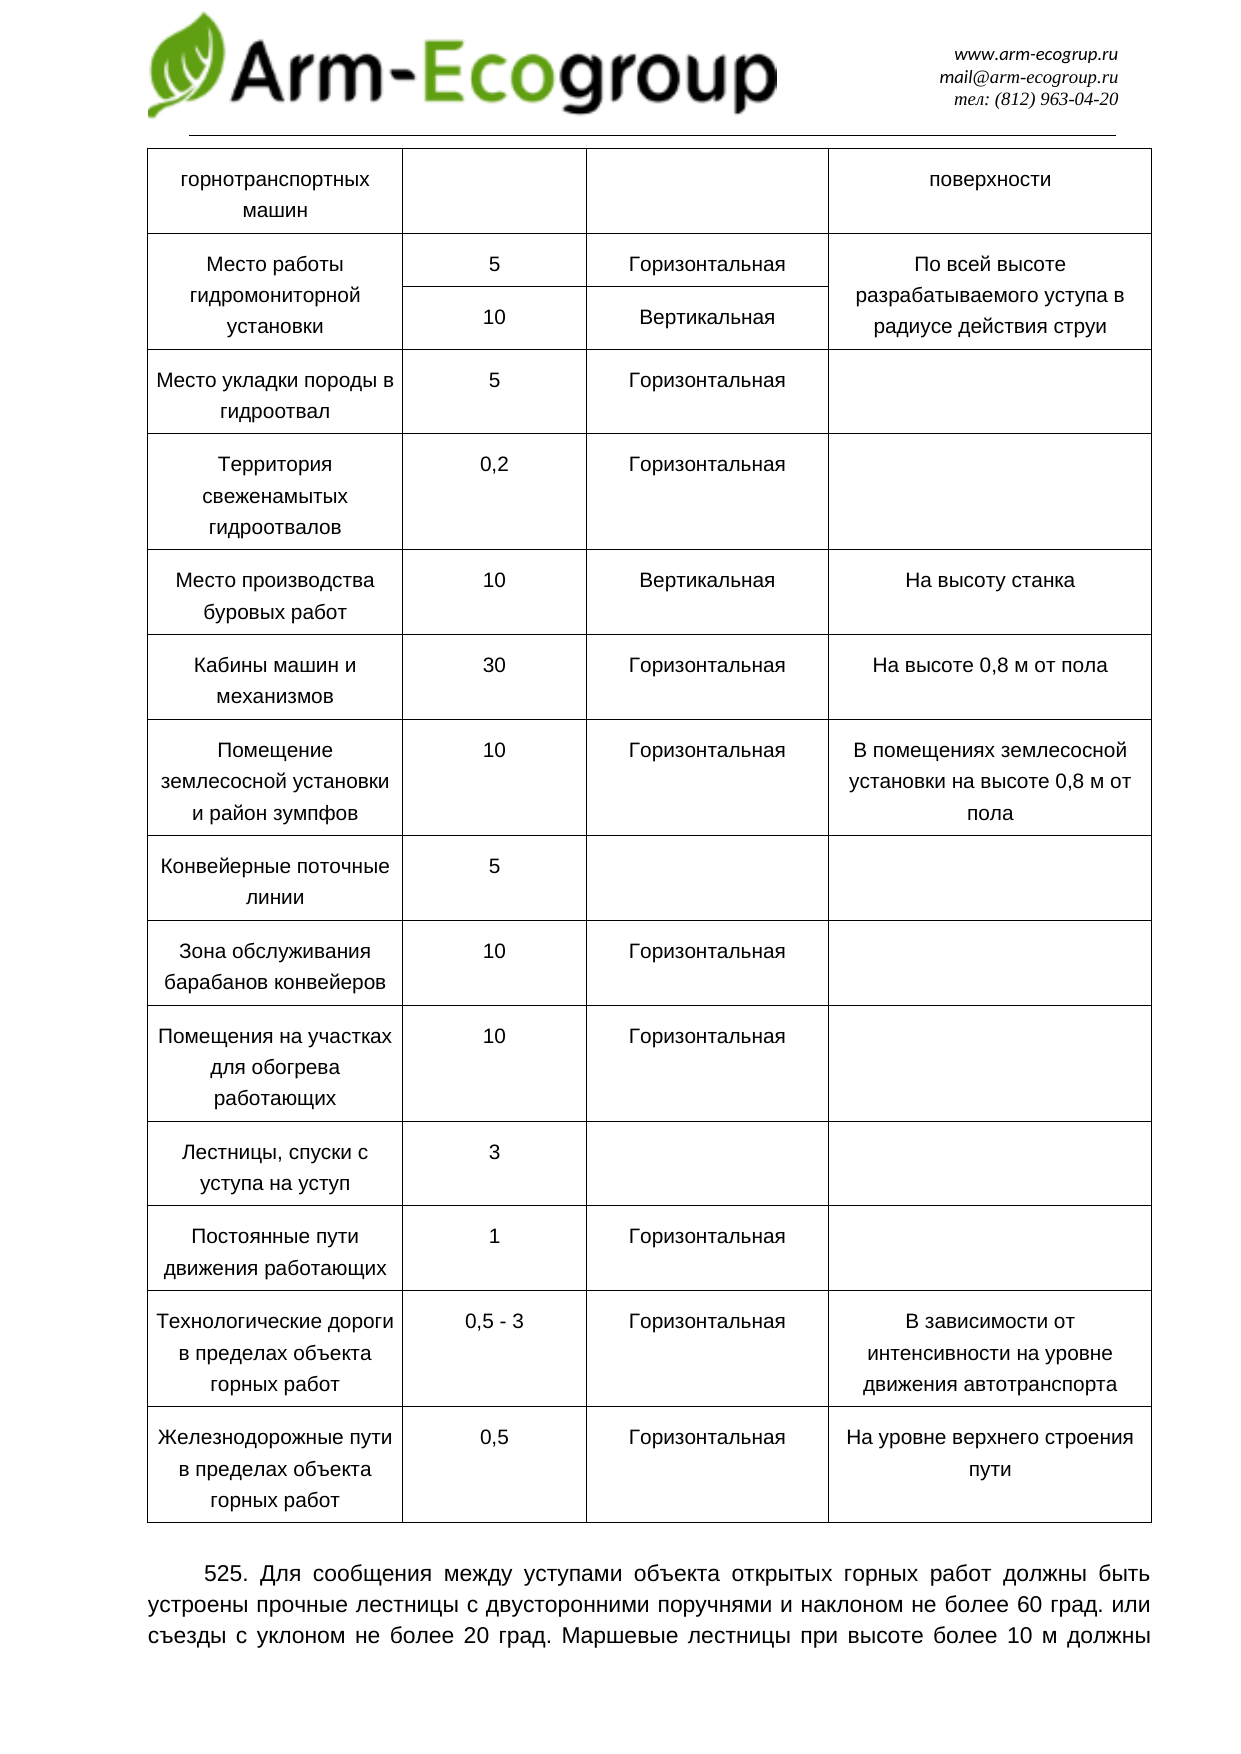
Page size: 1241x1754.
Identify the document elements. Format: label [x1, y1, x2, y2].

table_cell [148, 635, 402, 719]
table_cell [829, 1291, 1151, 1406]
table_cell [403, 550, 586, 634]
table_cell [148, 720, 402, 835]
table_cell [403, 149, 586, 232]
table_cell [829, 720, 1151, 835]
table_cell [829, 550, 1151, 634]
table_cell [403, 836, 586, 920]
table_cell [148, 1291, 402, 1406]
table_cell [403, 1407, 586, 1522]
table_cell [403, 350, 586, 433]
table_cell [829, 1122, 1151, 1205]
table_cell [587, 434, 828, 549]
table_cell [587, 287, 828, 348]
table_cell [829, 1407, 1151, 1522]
picture [148, 4, 777, 129]
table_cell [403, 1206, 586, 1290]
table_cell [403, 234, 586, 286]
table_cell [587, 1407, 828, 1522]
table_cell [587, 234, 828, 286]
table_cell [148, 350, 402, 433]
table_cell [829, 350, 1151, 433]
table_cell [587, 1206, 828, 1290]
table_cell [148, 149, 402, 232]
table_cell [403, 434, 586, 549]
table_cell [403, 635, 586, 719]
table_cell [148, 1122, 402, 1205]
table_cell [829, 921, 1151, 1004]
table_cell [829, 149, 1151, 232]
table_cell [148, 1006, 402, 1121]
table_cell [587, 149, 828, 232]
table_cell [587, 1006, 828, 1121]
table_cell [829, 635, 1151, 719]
text [148, 1554, 1152, 1648]
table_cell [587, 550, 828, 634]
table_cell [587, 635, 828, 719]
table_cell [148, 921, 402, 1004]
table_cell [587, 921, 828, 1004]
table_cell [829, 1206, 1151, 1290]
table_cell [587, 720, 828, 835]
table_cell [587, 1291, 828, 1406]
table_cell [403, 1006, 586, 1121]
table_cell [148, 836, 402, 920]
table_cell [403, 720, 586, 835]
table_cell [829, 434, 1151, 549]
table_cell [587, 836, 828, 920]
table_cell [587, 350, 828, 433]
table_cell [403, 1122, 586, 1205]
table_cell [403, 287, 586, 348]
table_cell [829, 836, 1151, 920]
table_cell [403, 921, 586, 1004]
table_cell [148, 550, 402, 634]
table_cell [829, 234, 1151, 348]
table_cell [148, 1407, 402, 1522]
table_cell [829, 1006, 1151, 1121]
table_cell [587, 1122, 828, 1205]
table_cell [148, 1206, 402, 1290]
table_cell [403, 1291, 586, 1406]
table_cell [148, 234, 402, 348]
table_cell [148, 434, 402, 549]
